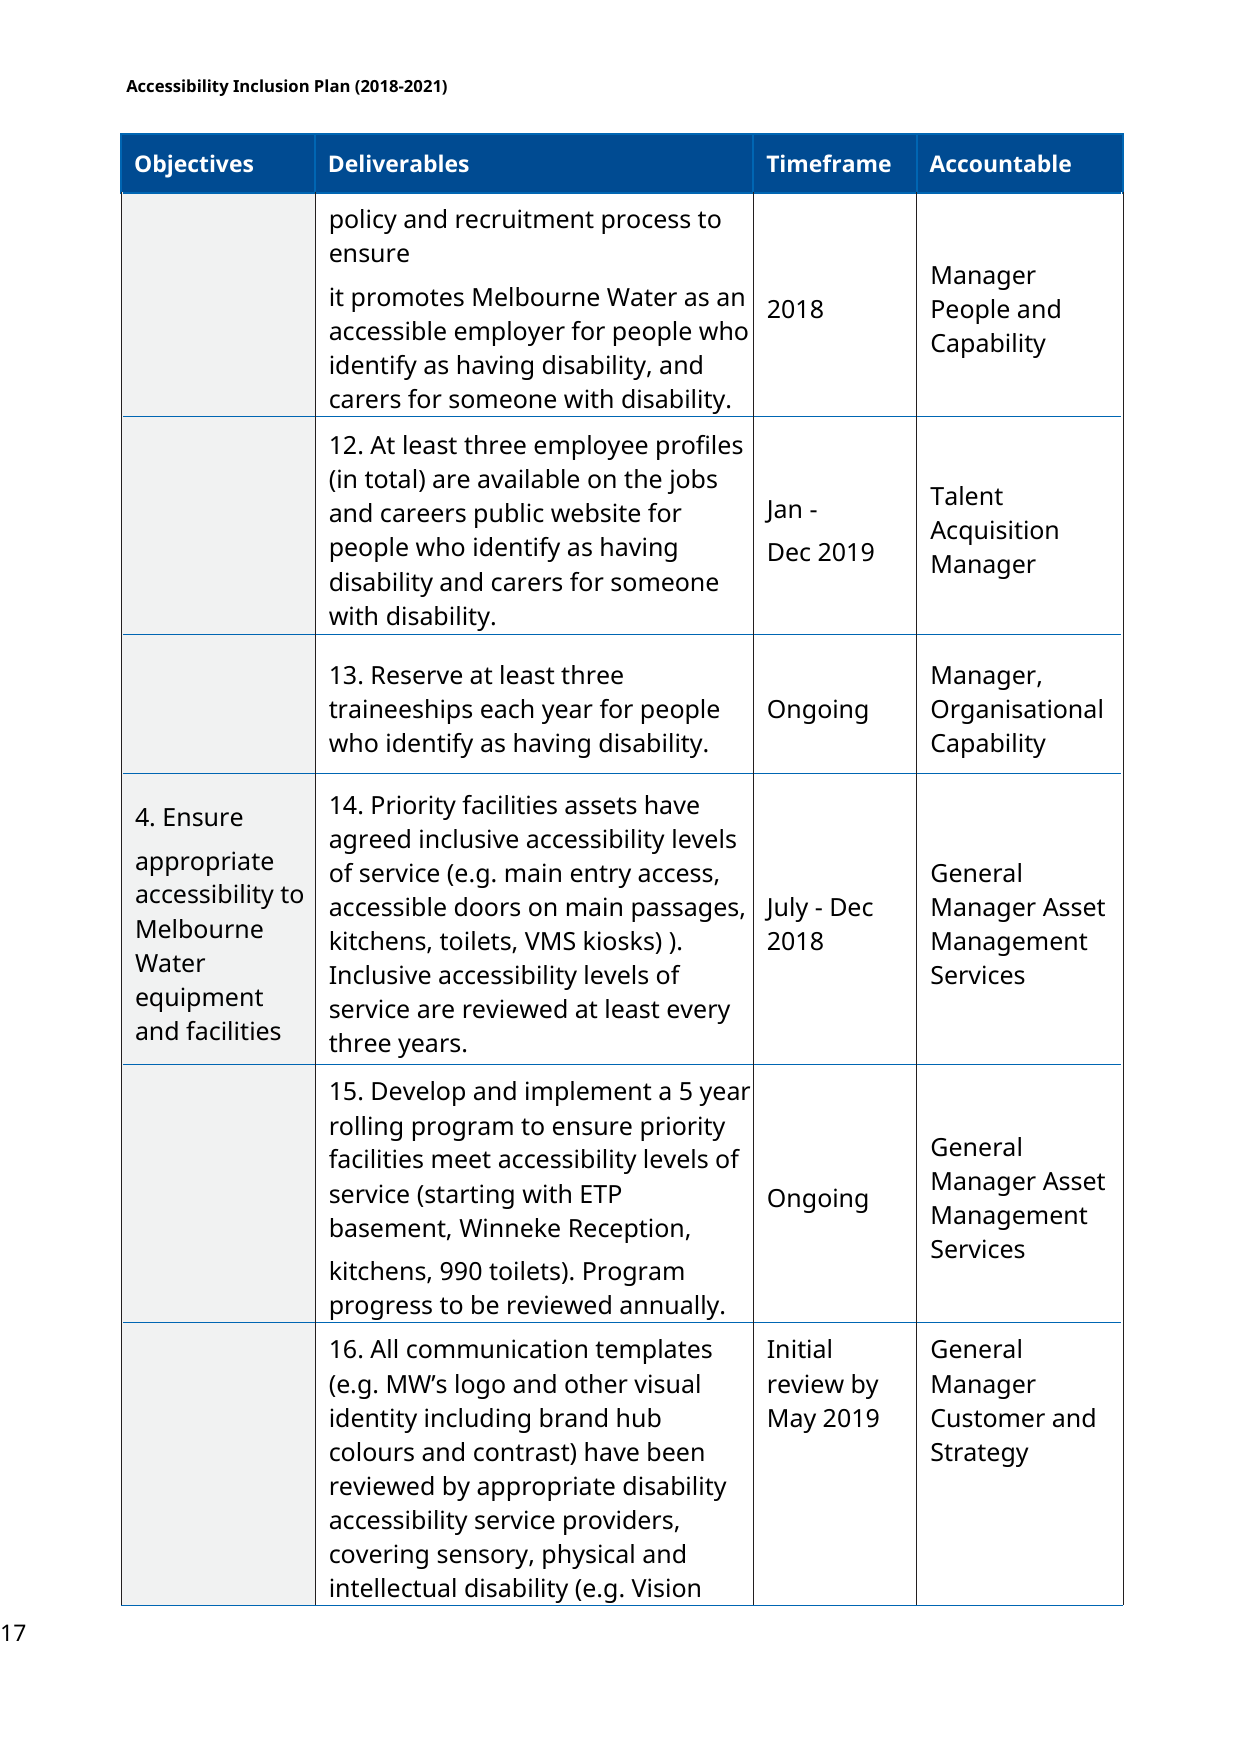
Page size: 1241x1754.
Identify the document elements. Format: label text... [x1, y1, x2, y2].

table_cell [122, 1064, 315, 1322]
table_cell [122, 416, 315, 634]
table_cell Ongoing [754, 635, 916, 773]
table_cell Talent Acquisition Manager [917, 416, 1123, 634]
table_cell [122, 634, 315, 773]
table_cell General Manager Asset Management Services [917, 773, 1123, 1064]
table_cell General Manager People and Capability [917, 192, 1123, 416]
table_cell Ongoing [754, 1065, 916, 1322]
table_cell 4. Ensure appropriate accessibility to Melbourne Water equipment and facilities [122, 773, 315, 1064]
table_cell Sept - Nov 2018 [754, 194, 916, 416]
table_cell General Manager Customer and Strategy [917, 1322, 1123, 1605]
table_header Timeframe [754, 135, 916, 192]
table_cell [122, 1322, 315, 1605]
table_cell July - Dec 2018 [754, 774, 916, 1064]
table_cell Jan - Dec 2019 [754, 417, 916, 634]
table_header Accountable [918, 135, 1122, 192]
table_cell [316, 1323, 753, 1605]
table_header Objectives [122, 135, 314, 192]
table_cell 14. Priority facilities assets have agreed inclusive accessibility levels of service (e.g. main entry access, accessible doors on main passages, kitchens, toilets, VMS kiosks) ). Inclusive accessibility levels of service are reviewed at least every three years. [316, 774, 753, 1064]
table_cell 12. At least three employee profiles (in total) are available on the jobs and careers public website for people who identify as having disability and carers for someone with disability. [316, 417, 753, 634]
table_cell Manager, Organisational Capability [917, 634, 1123, 773]
table_cell Initial review by May 2019 [754, 1323, 916, 1605]
table_cell General Manager Asset Management Services [917, 1064, 1123, 1322]
table_cell 13. Reserve at least three traineeships each year for people who identify as having disability. [316, 635, 753, 773]
table_cell [122, 192, 315, 416]
table_header Deliverables [316, 135, 752, 192]
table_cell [316, 194, 753, 416]
table_cell 15. Develop and implement a 5 year rolling program to ensure priority facilities meet accessibility levels of service (starting with ETP basement, Winneke Reception, kitchens, 990 toilets). Program progress to be reviewed annually. [316, 1065, 753, 1322]
